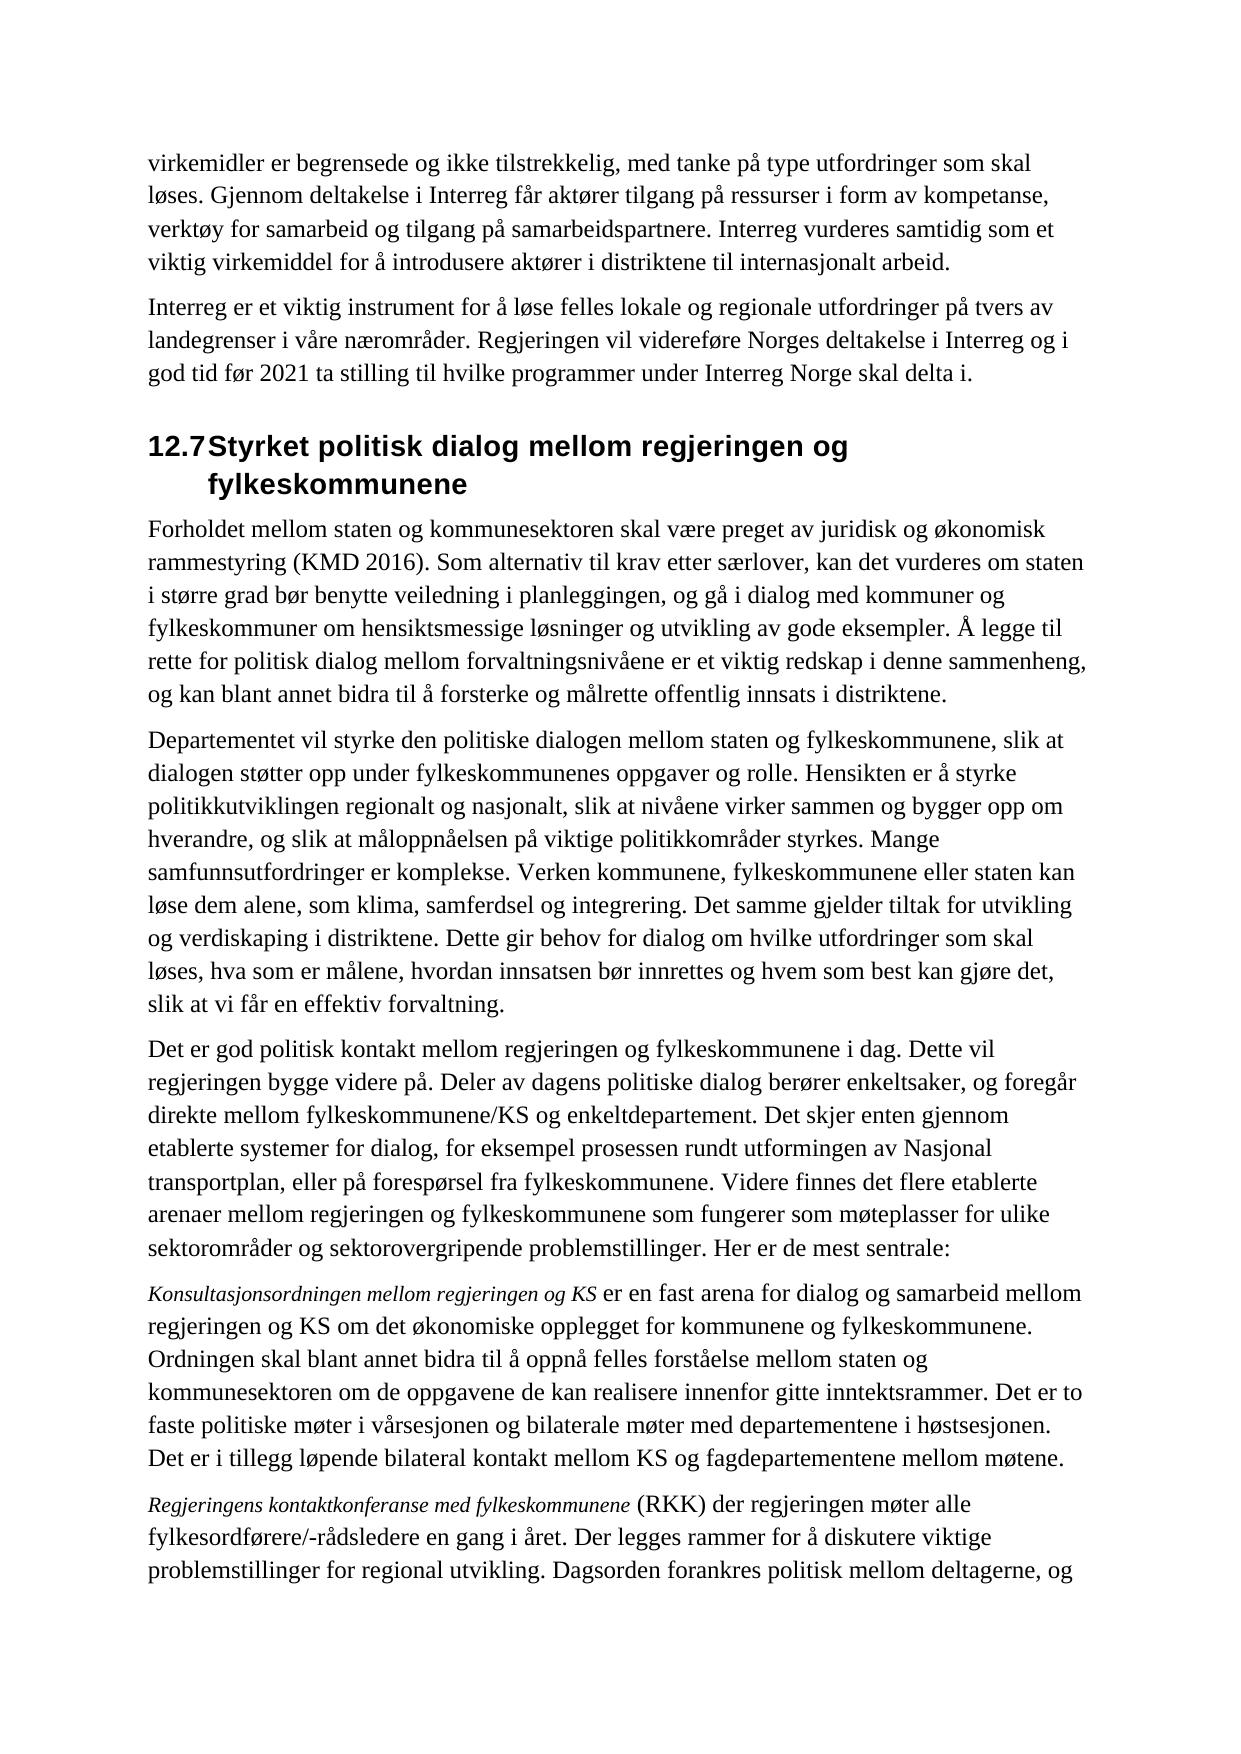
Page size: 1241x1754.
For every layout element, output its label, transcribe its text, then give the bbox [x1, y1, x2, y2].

subtitle Styrket politisk dialog mellom regjeringen og fylkeskommunene [148, 429, 1093, 501]
text Konsultasjonsordningen mellom regjeringen og KS er en fast arena for dialog og samarbeid mellom regjeringen og KS om det økonomiske opplegget for kommunene og fylkeskommunene. Ordningen skal blant annet bidra til å oppnå felles forståelse mellom staten og kommunesektoren om de oppgavene de kan realisere innenfor gitte inntektsrammer. Det er to faste politiske møter i vårsesjonen og bilaterale møter med departementene i høstsesjonen. Det er i tillegg løpende bilateral kontakt mellom KS og fagdepartementene mellom møtene. [148, 1278, 1093, 1472]
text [148, 1489, 1093, 1583]
text Interreg er et viktig instrument for å løse felles lokale og regionale utfordringer på tvers av landegrenser i våre nærområder. Regjeringen vil videreføre Norges deltakelse i Interreg og i god tid før 2021 ta stilling til hvilke programmer under Interreg Norge skal delta i. [148, 292, 1093, 387]
text Forholdet mellom staten og kommunesektoren skal være preget av juridisk og økonomisk rammestyring (KMD 2016). Som alternativ til krav etter særlover, kan det vurderes om staten i større grad bør benytte veiledning i planleggingen, og gå i dialog med kommuner og fylkeskommuner om hensiktsmessige løsninger og utvikling av gode eksempler. Å legge til rette for politisk dialog mellom forvaltningsnivåene er et viktig redskap i denne sammenheng, og kan blant annet bidra til å forsterke og målrette offentlig innsats i distriktene. [148, 514, 1093, 708]
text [148, 148, 1093, 275]
text Det er god politisk kontakt mellom regjeringen og fylkeskommunene i dag. Dette vil regjeringen bygge videre på. Deler av dagens politiske dialog berører enkeltsaker, og foregår direkte mellom fylkeskommunene/KS og enkeltdepartement. Det skjer enten gjennom etablerte systemer for dialog, for eksempel prosessen rundt utformingen av Nasjonal transportplan, eller på forespørsel fra fylkeskommunene. Videre finnes det flere etablerte arenaer mellom regjeringen og fylkeskommunene som fungerer som møteplasser for ulike sektorområder og sektorovergripende problemstillinger. Her er de mest sentrale: [148, 1034, 1093, 1261]
text Departementet vil styrke den politiske dialogen mellom staten og fylkeskommunene, slik at dialogen støtter opp under fylkeskommunenes oppgaver og rolle. Hensikten er å styrke politikkutviklingen regionalt og nasjonalt, slik at nivåene virker sammen og bygger opp om hverandre, og slik at måloppnåelsen på viktige politikkområder styrkes. Mange samfunnsutfordringer er komplekse. Verken kommunene, fylkeskommunene eller staten kan løse dem alene, som klima, samferdsel og integrering. Det samme gjelder tiltak for utvikling og verdiskaping i distriktene. Dette gir behov for dialog om hvilke utfordringer som skal løses, hva som er målene, hvordan innsatsen bør innrettes og hvem som best kan gjøre det, slik at vi får en effektiv forvaltning. [148, 725, 1093, 1018]
